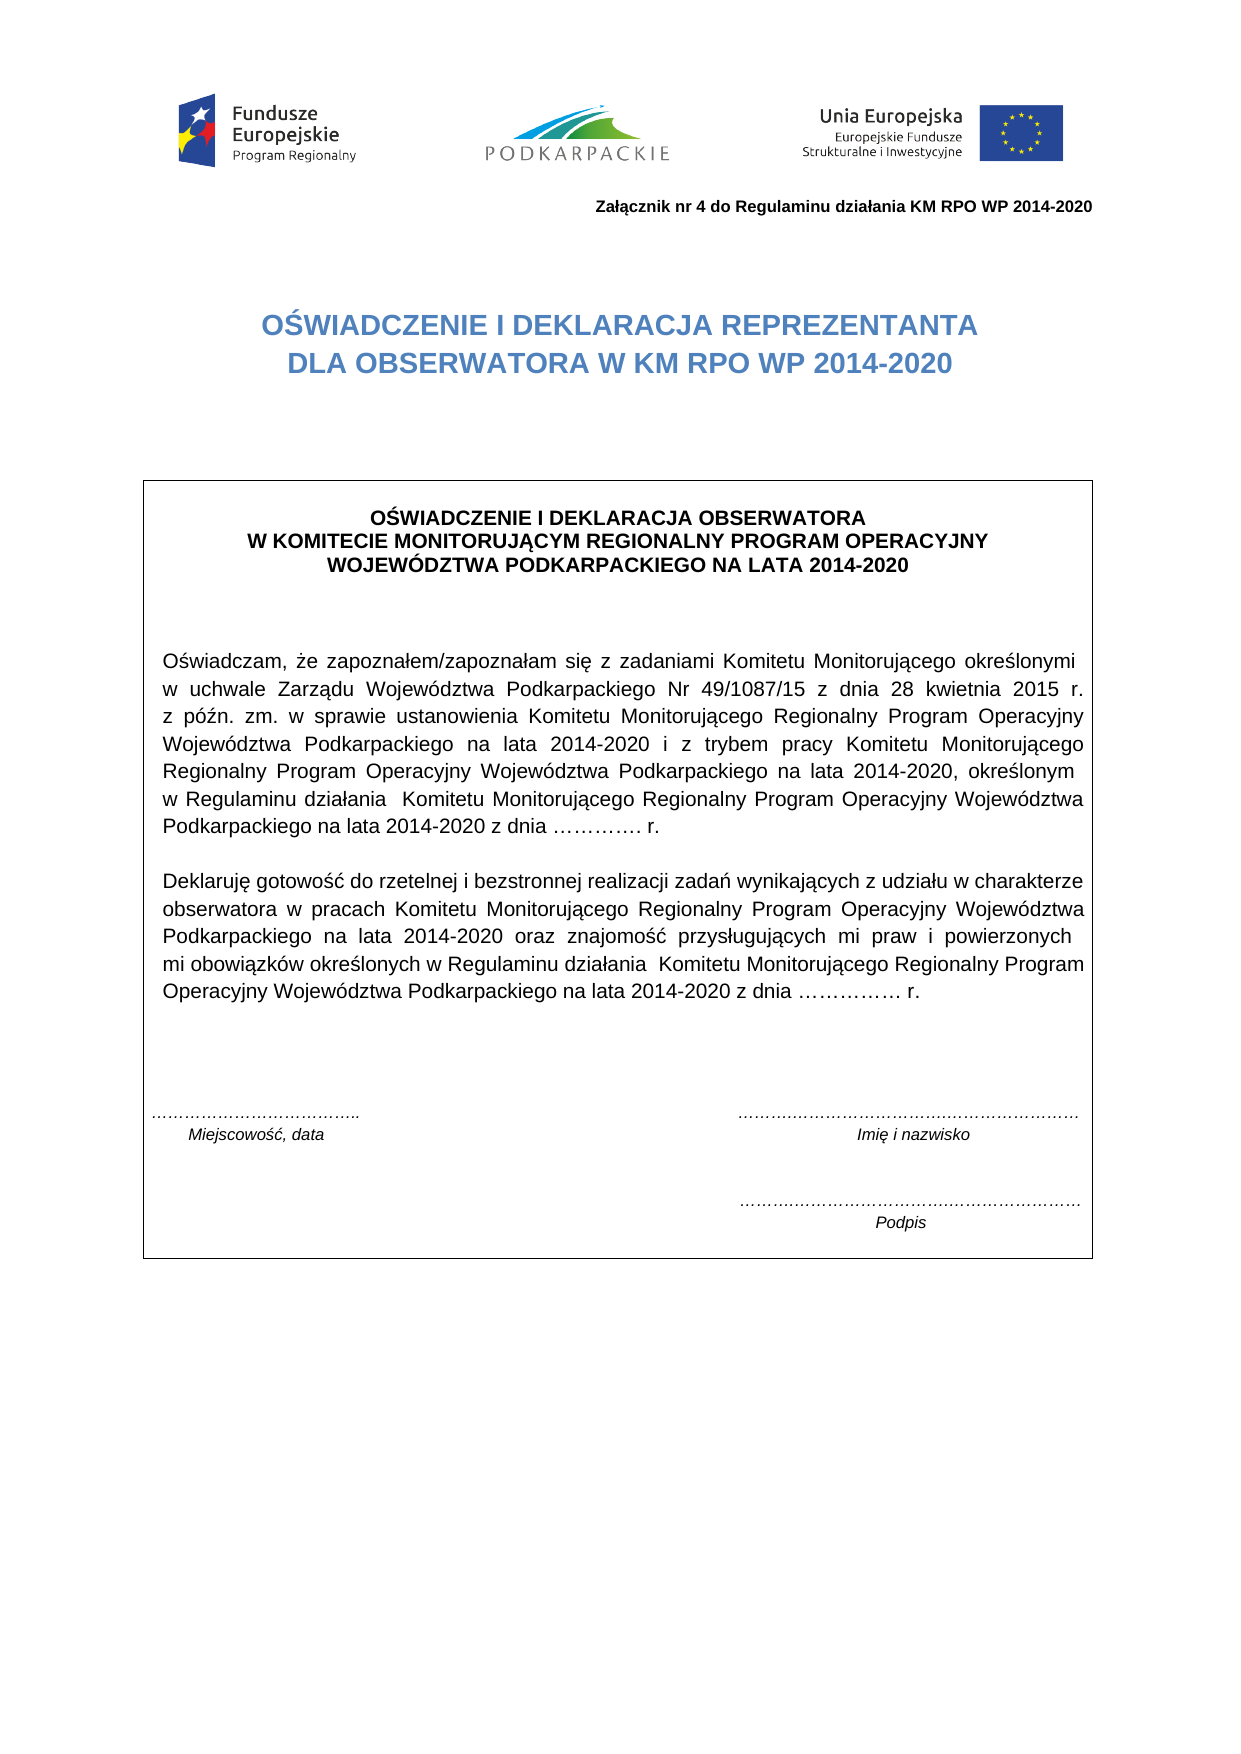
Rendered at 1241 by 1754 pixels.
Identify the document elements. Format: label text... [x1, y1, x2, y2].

subtitle DLA OBSERWATORA W KM RPO WP 2014-2020 [148, 346, 1093, 379]
table_header OŚWIADCZENIE I DEKLARACJA OBSERWATORA W KOMITECIE MONITORUJĄCYM REGIONALNY PROGRAM OPERACYJNY WOJEWÓDZTWA PODKARPACKIEGO NA LATA 2014-2020 Oświadczam, że zapoznałem/zapoznałam się z zadaniami Komitetu Monitorującego określonymi w uchwale Zarządu Województwa Podkarpackiego Nr 49/1087/15 z dnia 28 kwietnia 2015 r. z późn. zm. w sprawie ustanowienia Komitetu Monitorującego Regionalny Program Operacyjny Województwa Podkarpackiego na lata 2014-2020 i z trybem pracy Komitetu Monitorującego Regionalny Program Operacyjny Województwa Podkarpackiego na lata 2014-2020, określonym w Regulaminu działania Komitetu Monitorującego Regionalny Program Operacyjny Województwa Podkarpackiego na lata 2014-2020 z dnia …………. r. Deklaruję gotowość do rzetelnej i bezstronnej realizacji zadań wynikających z udziału w charakterze obserwatora w pracach Komitetu Monitorującego Regionalny Program Operacyjny Województwa Podkarpackiego na lata 2014-2020 oraz znajomość przysługujących mi praw i powierzonych mi obowiązków określonych w Regulaminu działania Komitetu Monitorującego Regionalny Program Operacyjny Województwa Podkarpackiego na lata 2014-2020 z dnia …………… r. ……………………………….. ……….……………………….…………………… Miejscowość, data Imię i nazwisko ……….……………………….…………………… Podpis [144, 481, 1092, 1258]
subtitle OŚWIADCZENIE I DEKLARACJA REPREZENTANTA [148, 307, 1093, 341]
picture [147, 73, 1093, 197]
text Załącznik nr 4 do Regulaminu działania KM RPO WP 2014-2020 [148, 197, 1093, 216]
